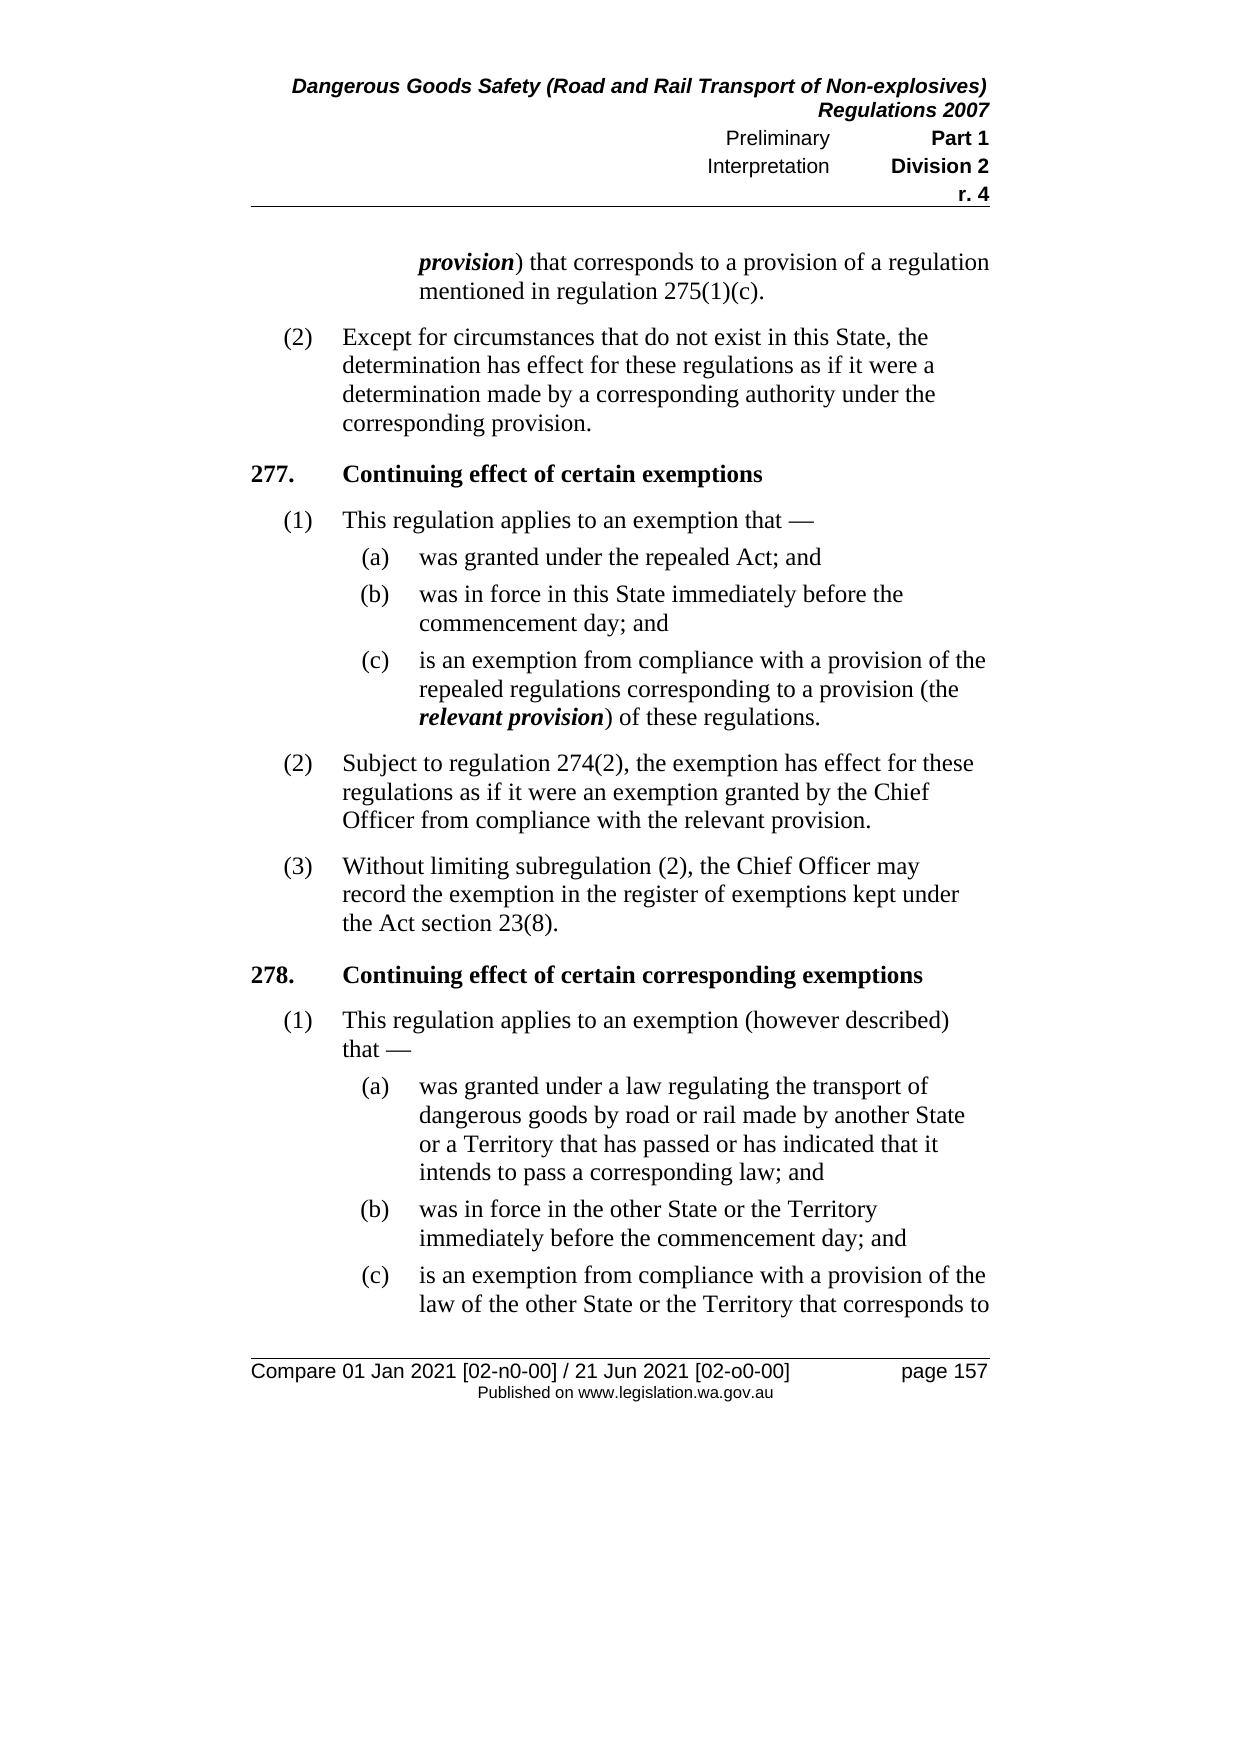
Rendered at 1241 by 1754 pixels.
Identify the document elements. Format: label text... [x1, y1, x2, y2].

text (b) was in force in the other State or the Territory immediately before the commencement day; and [251, 1194, 990, 1252]
text (3) Without limiting subregulation (2), the Chief Officer may record the exemption in the register of exemptions kept under the Act section 23(8). [251, 851, 990, 937]
subtitle 278. Continuing effect of certain corresponding exemptions [251, 960, 990, 989]
text (2) Subject to regulation 274(2), the exemption has effect for these regulations as if it were an exemption granted by the Chief Officer from compliance with the relevant provision. [251, 748, 990, 834]
subtitle 277. Continuing effect of certain exemptions [251, 459, 990, 488]
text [251, 247, 990, 305]
text (1) This regulation applies to an exemption (however described) that — [251, 1005, 990, 1063]
text (a) was granted under a law regulating the transport of dangerous goods by road or rail made by another State or a Territory that has passed or has indicated that it intends to pass a corresponding law; and [251, 1071, 990, 1186]
text (a) was granted under the repealed Act; and [251, 542, 990, 571]
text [251, 1260, 990, 1318]
text (2) Except for circumstances that do not exist in this State, the determination has effect for these regulations as if it were a determination made by a corresponding authority under the corresponding provision. [251, 322, 990, 437]
text (1) This regulation applies to an exemption that — [251, 505, 990, 534]
text (b) was in force in this State immediately before the commencement day; and [251, 579, 990, 637]
text (c) is an exemption from compliance with a provision of the repealed regulations corresponding to a provision (the relevant provision) of these regulations. [251, 645, 990, 731]
